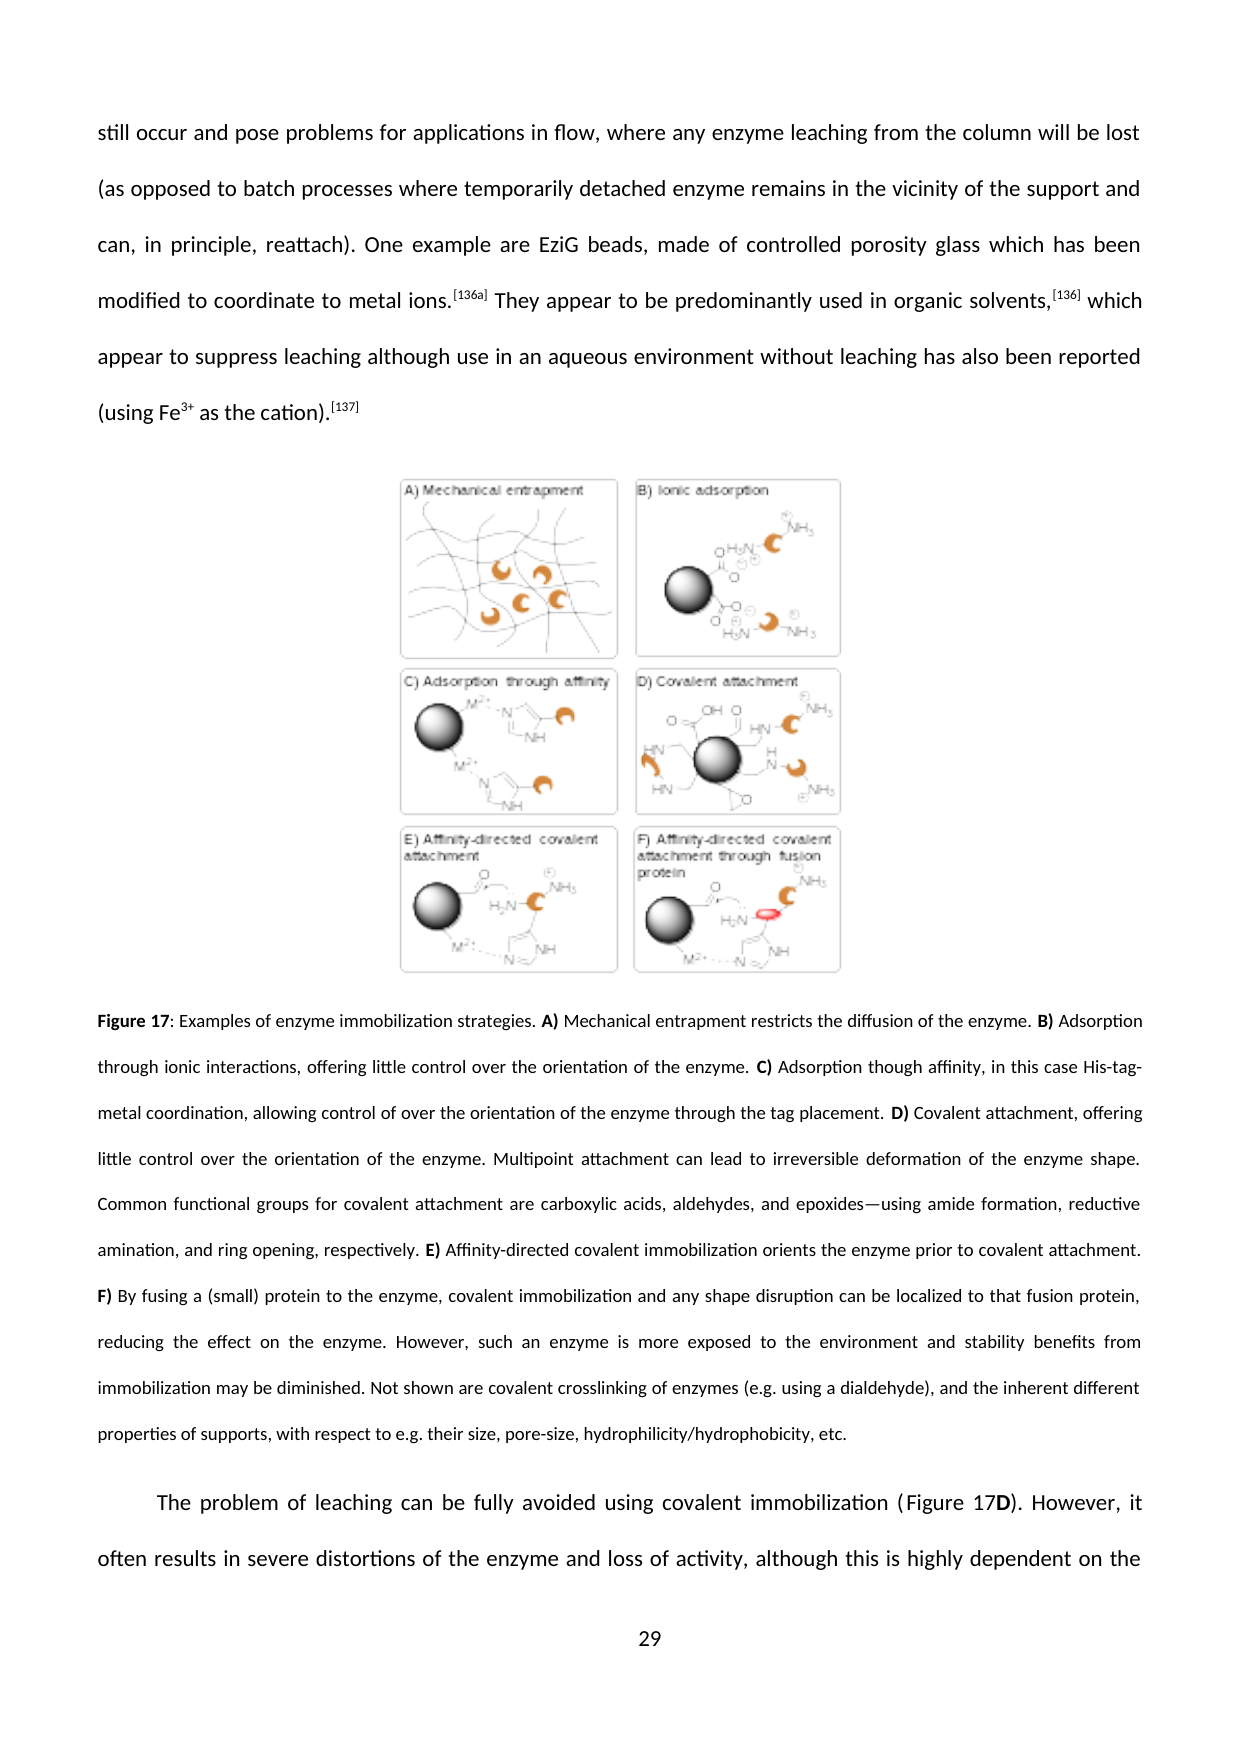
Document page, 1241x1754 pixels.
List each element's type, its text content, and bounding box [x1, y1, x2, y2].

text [97, 1488, 1143, 1572]
text Figure 17: Examples of enzyme immobilization strategies. A) Mechanical entrapment restricts the diffusion of the enzyme. B) Adsorption through ionic interactions, offering little control over the orientation of the enzyme. C) Adsorption though affinity, in this case His-tag-metal coordination, allowing control of over the orientation of the enzyme through the tag placement. D) Covalent attachment, offering little control over the orientation of the enzyme. Multipoint attachment can lead to irreversible deformation of the enzyme shape. Common functional groups for covalent attachment are carboxylic acids, aldehydes, and epoxides—using amide formation, reductive amination, and ring opening, respectively. E) Affinity-directed covalent immobilization orients the enzyme prior to covalent attachment. F) By fusing a (small) protein to the enzyme, covalent immobilization and any shape disruption can be localized to that fusion protein, reducing the effect on the enzyme. However, such an enzyme is more exposed to the environment and stability benefits from immobilization may be diminished. Not shown are covalent crosslinking of enzymes (e.g. using a dialdehyde), and the inherent different properties of supports, with respect to e.g. their size, pore-size, hydrophilicity/hydrophobicity, etc. [97, 1009, 1143, 1445]
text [97, 118, 1143, 426]
